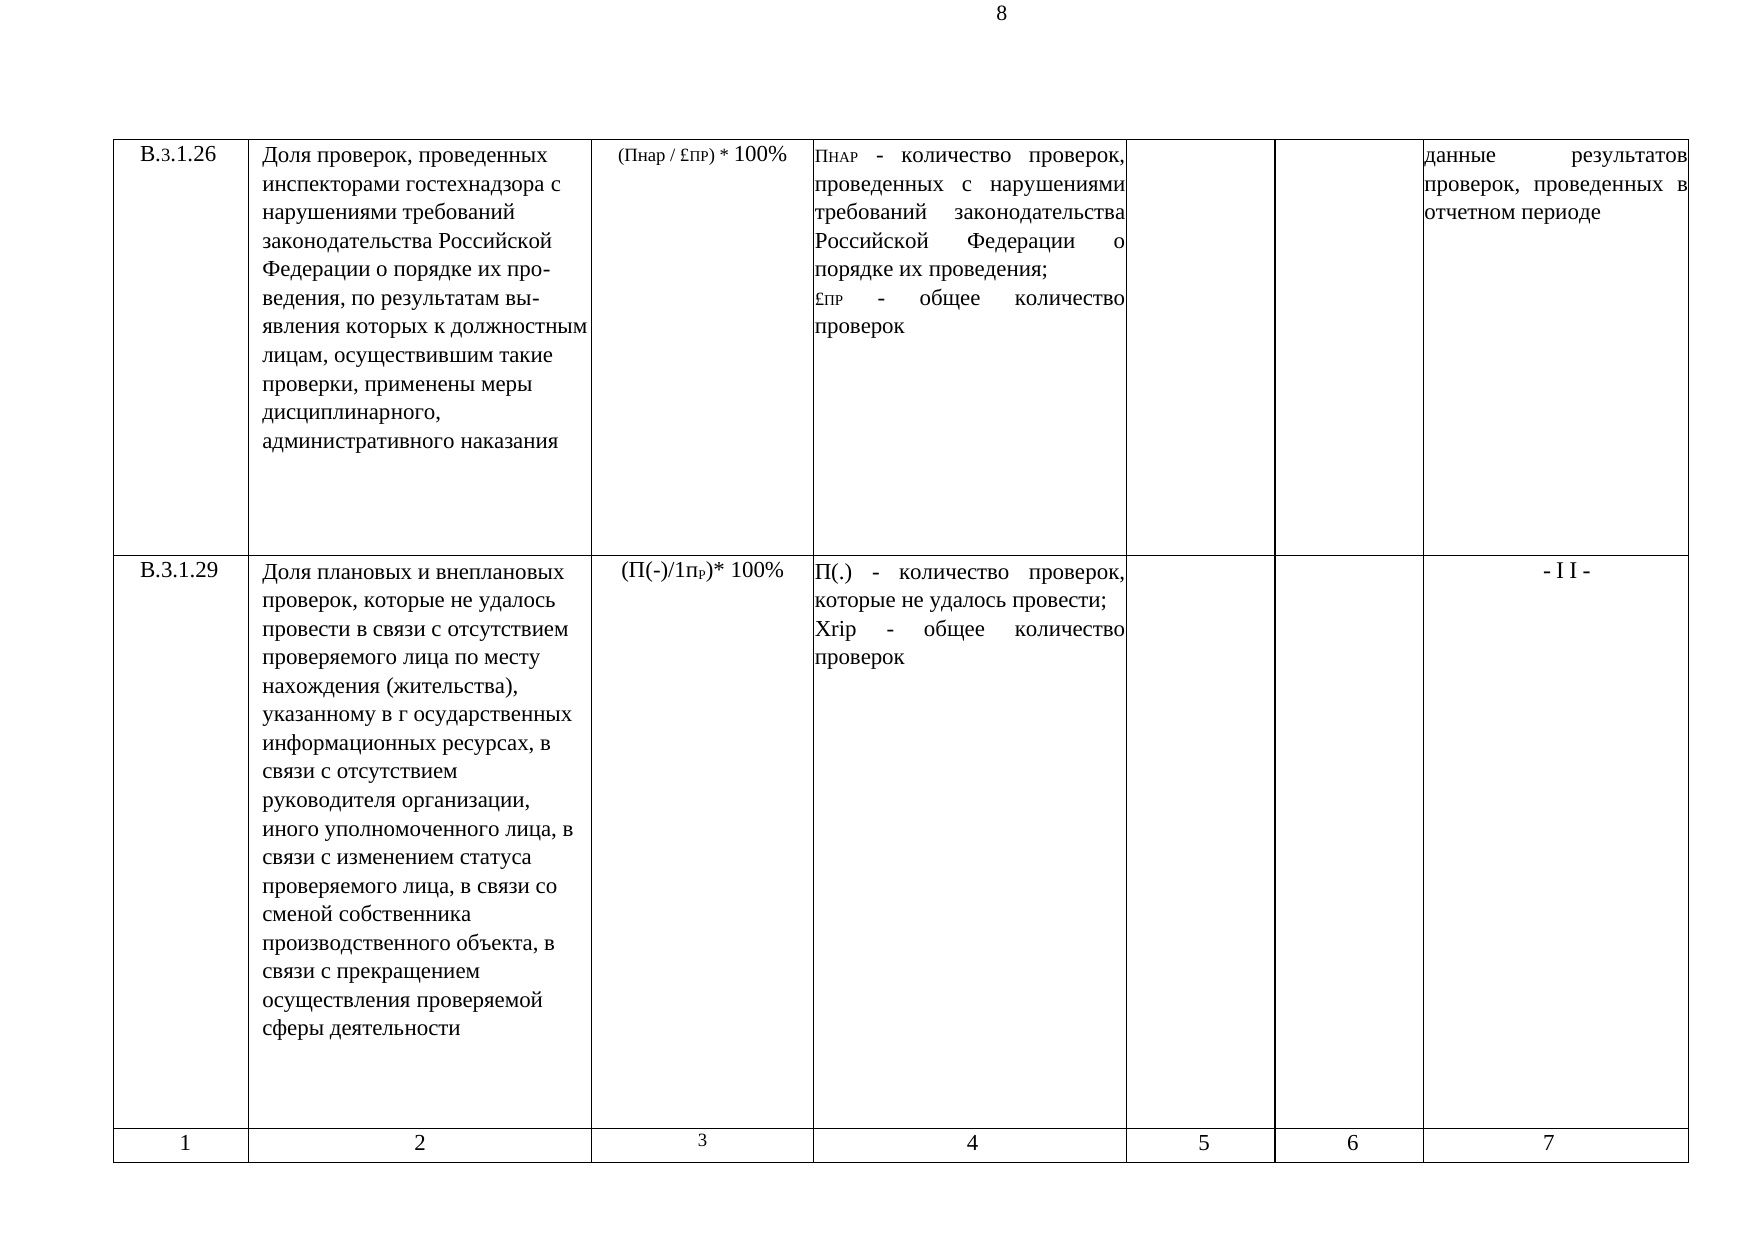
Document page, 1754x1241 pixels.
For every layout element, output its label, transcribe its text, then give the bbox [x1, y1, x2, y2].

table_cell 7 [1424, 1129, 1688, 1162]
table_header данные результатов проверок, проведенных в отчетном периоде [1424, 140, 1688, 555]
table_header Пнар - количество проверок, проведенных с нарушениями требований законодательства Российской Федерации о порядке их проведения; £пр - общее количество проверок [814, 140, 1126, 555]
table_cell 4 [814, 1129, 1126, 1162]
table_header [1276, 140, 1423, 555]
table_cell 3 [592, 1129, 813, 1162]
table_cell Доля плановых и внеплановых проверок, которые не удалось провести в связи с отсутствием проверяемого лица по месту нахождения (жительства), указанному в г осударственных информационных ресурсах, в связи с отсутствием руководителя организации, иного уполномоченного лица, в связи с изменением статуса проверяемого лица, в связи со сменой собственника производственного объекта, в связи с прекращением осуществления проверяемой сферы деятельности [249, 556, 591, 1128]
table_cell П(.) - количество проверок, которые не удалось провести; Xrip - общее количество проверок [814, 556, 1126, 1128]
table_cell В.3.1.29 [114, 556, 248, 1128]
table_header Доля проверок, проведенных инспекторами гостехнадзора с нарушениями требований законодательства Российской Федерации о порядке их проведения, по результатам выявления которых к должностным лицам, осуществившим такие проверки, применены меры дисциплинарного, административного наказания [249, 140, 591, 555]
table_cell 1 [114, 1129, 248, 1162]
table_cell [1127, 556, 1274, 1128]
table_header [1127, 140, 1274, 555]
table_cell -II- [1424, 556, 1688, 1128]
table_cell 5 [1127, 1129, 1274, 1162]
table_cell 6 [1276, 1129, 1423, 1162]
table_header В.3.1.26 [114, 140, 248, 555]
table_cell [1276, 556, 1423, 1128]
table_cell (П(-)/1пР)* 100% [592, 556, 813, 1128]
table_cell 2 [249, 1129, 591, 1162]
table_header (Пнар / £пр) * 100% [592, 140, 813, 555]
